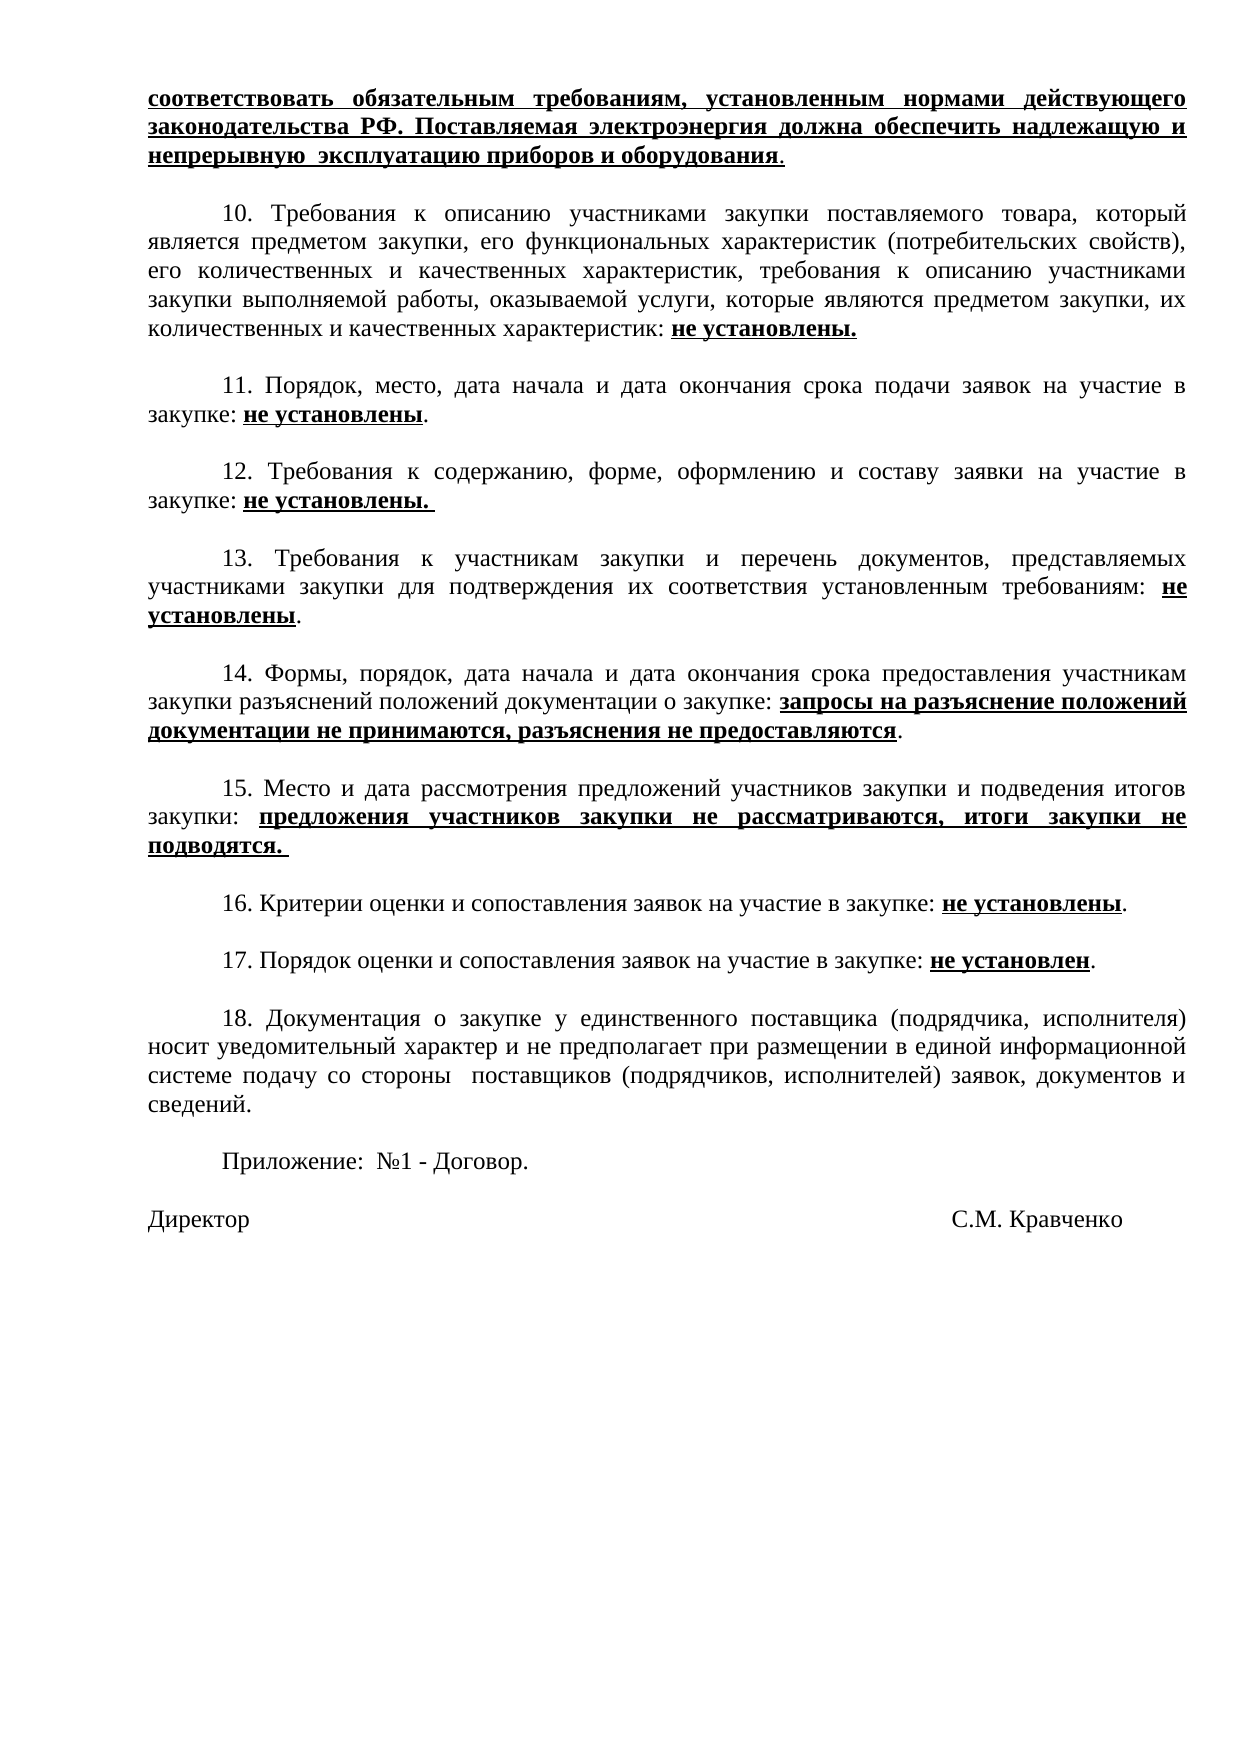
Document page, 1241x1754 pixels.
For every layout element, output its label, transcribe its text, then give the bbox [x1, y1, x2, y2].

text 12. Требования к содержанию, форме, оформлению и составу заявки на участие в закупке: не установлены. [148, 456, 1187, 514]
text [148, 138, 1187, 169]
text 13. Требования к участникам закупки и перечень документов, представляемых участниками закупки для подтверждения их соответствия установленным требованиям: не установлены. [148, 543, 1187, 629]
text 16. Критерии оценки и сопоставления заявок на участие в закупке: не установлены. [148, 888, 1187, 916]
text 15. Место и дата рассмотрения предложений участников закупки и подведения итогов закупки: предложения участников закупки не рассматриваются, итоги закупки не подводятся. [148, 773, 1187, 859]
text 17. Порядок оценки и сопоставления заявок на участие в закупке: не установлен. [148, 945, 1187, 974]
text 10. Требования к описанию участниками закупки поставляемого товара, который является предметом закупки, его функциональных характеристик (потребительских свойств), его количественных и качественных характеристик, требования к описанию участниками закупки выполняемой работы, оказываемой услуги, которые являются предметом закупки, их количественных и качественных характеристик: не установлены. [148, 198, 1187, 341]
text Директор С.М. Кравченко [148, 1204, 1187, 1233]
text 14. Формы, порядок, дата начала и дата окончания срока предоставления участникам закупки разъяснений положений документации о закупке: запросы на разъяснение положений документации не принимаются, разъяснения не предоставляются. [148, 658, 1187, 744]
text 11. Порядок, место, дата начала и дата окончания срока подачи заявок на участие в закупке: не установлены. [148, 370, 1187, 428]
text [148, 109, 1187, 136]
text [148, 83, 1187, 108]
text Приложение: №1 - Договор. [148, 1146, 1187, 1175]
text 18. Документация о закупке у единственного поставщика (подрядчика, исполнителя) носит уведомительный характер и не предполагает при размещении в единой информационной системе подачу со стороны поставщиков (подрядчиков, исполнителей) заявок, документов и сведений. [148, 1003, 1187, 1118]
